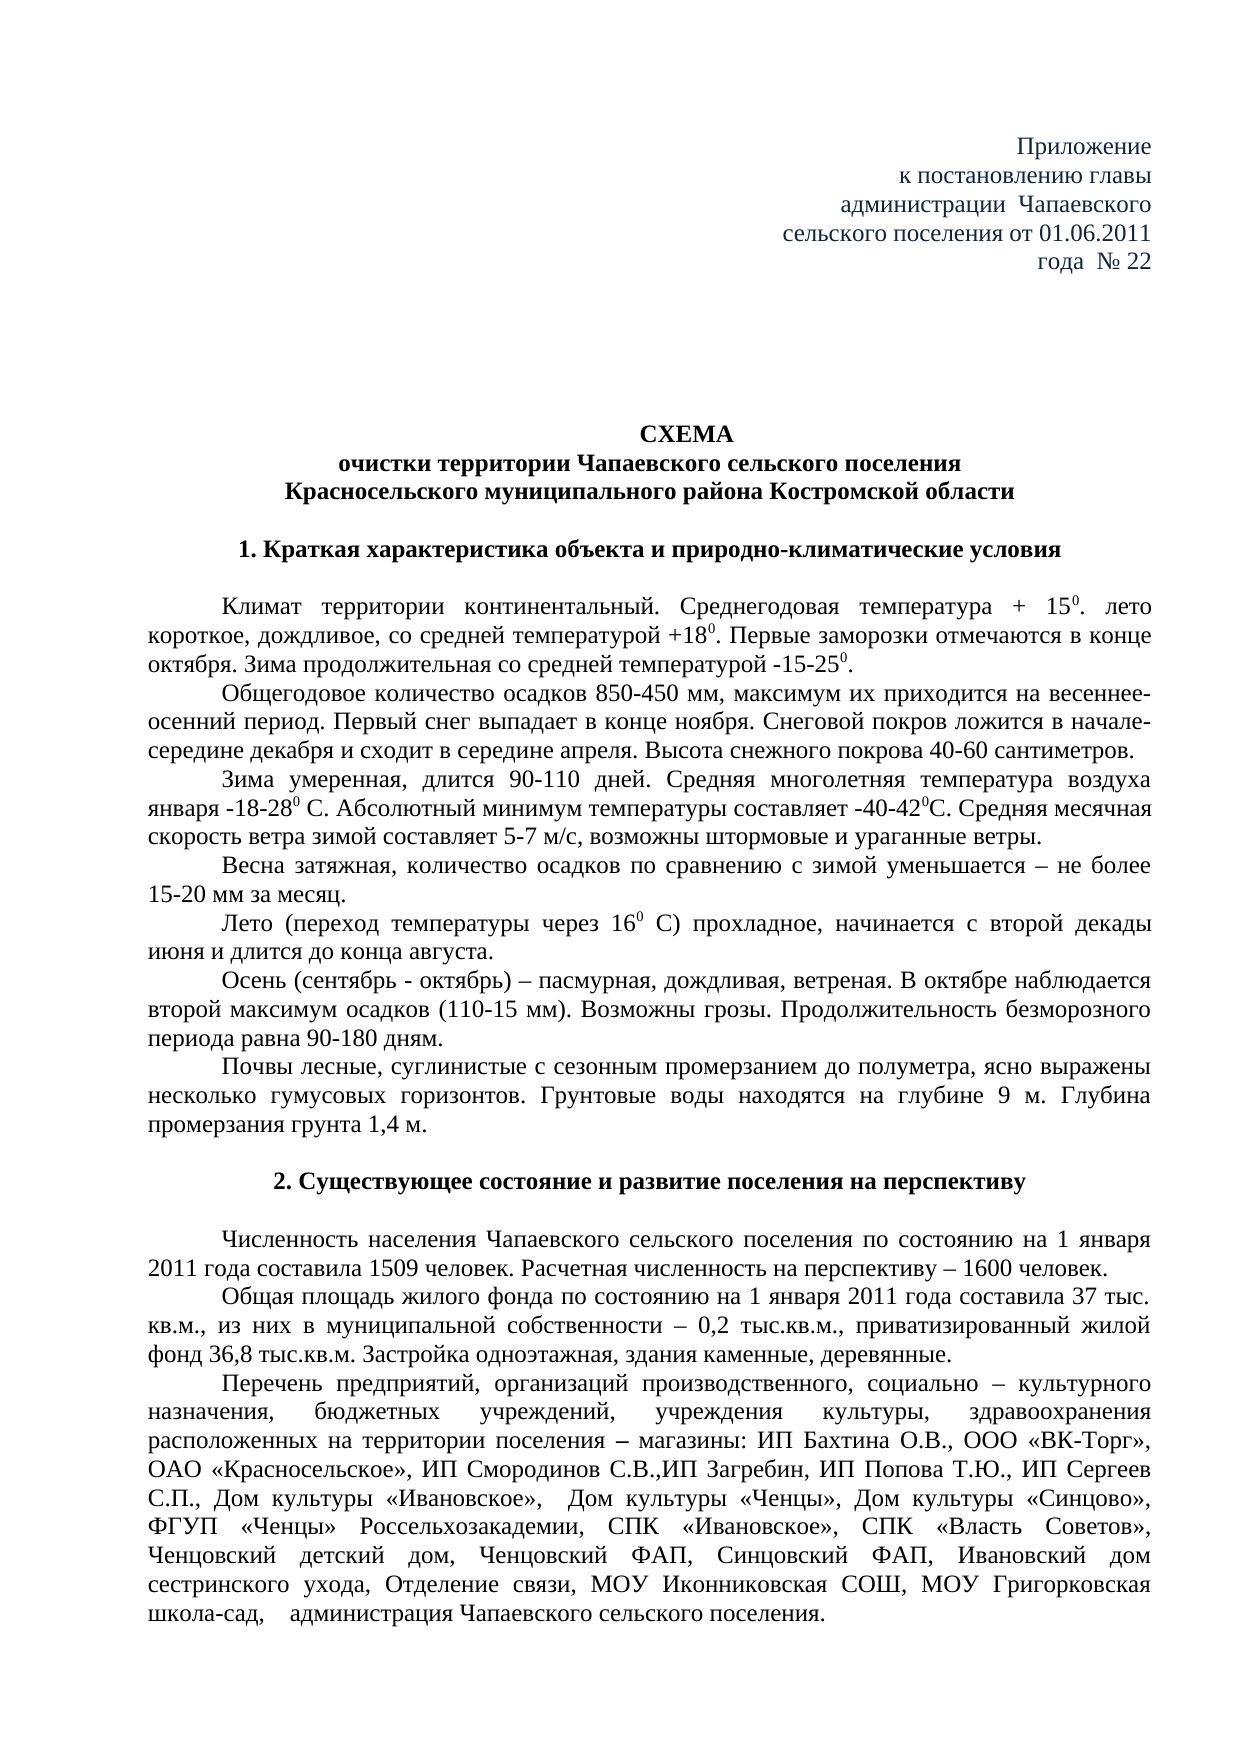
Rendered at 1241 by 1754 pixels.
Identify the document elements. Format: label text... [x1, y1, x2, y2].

text Красносельского муниципального района Костромской области [148, 476, 1152, 505]
text Перечень предприятий, организаций производственного, социально – культурного назначения, бюджетных учреждений, учреждения культуры, здравоохранения расположенных на территории поселения – магазины: ИП Бахтина О.В., ООО «ВК-Торг», ОАО «Красносельское», ИП Смородинов С.В.,ИП Загребин, ИП Попова Т.Ю., ИП Сергеев С.П., Дом культуры «Ивановское», Дом культуры «Ченцы», Дом культуры «Синцово», ФГУП «Ченцы» Россельхозакадемии, СПК «Ивановское», СПК «Власть Советов», Ченцовский детский дом, Ченцовский ФАП, Синцовский ФАП, Ивановский дом сестринского ухода, Отделение связи, МОУ Иконниковская СОШ, МОУ Григорковская школа-сад, администрация Чапаевского сельского поселения. [148, 1368, 1152, 1626]
text Климат территории континентальный. Среднегодовая температура + 150. лето короткое, дождливое, со средней температурой +180. Первые заморозки отмечаются в конце октября. Зима продолжительная со средней температурой -15-250. [148, 591, 1152, 678]
text Зима умеренная, длится 90-110 дней. Средняя многолетняя температура воздуха января -18-280 С. Абсолютный минимум температуры составляет -40-420С. Средняя месячная скорость ветра зимой составляет 5-7 м/с, возможны штормовые и ураганные ветры. [148, 764, 1152, 850]
text Приложение [738, 131, 1152, 160]
text Лето (переход температуры через 160 С) прохладное, начинается с второй декады июня и длится до конца августа. [148, 908, 1152, 965]
text Осень (сентябрь - октябрь) – пасмурная, дождливая, ветреная. В октябре наблюдается второй максимум осадков (110-). Возможны грозы. Продолжительность безморозного периода равна 90-180 дням. [148, 965, 1152, 1051]
text СХЕМА [148, 419, 1152, 448]
text Общегодовое количество осадков 850-, максимум их приходится на весеннее-осенний период. Первый снег выпадает в конце ноября. Снеговой покров ложится в начале-середине декабря и сходит в середине апреля. Высота снежного покрова 40-60 сантиметров. [148, 678, 1152, 764]
text к постановлению главы администрации Чапаевского сельского поселения от 01.06.2011 года № 22 [738, 160, 1152, 275]
text Весна затяжная, количество осадков по сравнению с зимой уменьшается – не более 15- за месяц. [148, 850, 1152, 908]
text 1. Краткая характеристика объекта и природно-климатические условия [148, 534, 1152, 563]
text Почвы лесные, суглинистые с сезонным промерзанием до полуметра, ясно выражены несколько гумусовых горизонтов. Грунтовые воды находятся на глубине . Глубина промерзания грунта . [148, 1051, 1152, 1138]
text 2. Существующее состояние и развитие поселения на перспективу [148, 1166, 1152, 1195]
text Общая площадь жилого фонда по состоянию на 1 января 2011 года составила 37 тыс. кв.м., из них в муниципальной собственности – 0,2 тыс.кв.м., приватизированный жилой фонд 36,8 тыс.кв.м. Застройка одноэтажная, здания каменные, деревянные. [148, 1281, 1152, 1368]
text Численность населения Чапаевского сельского поселения по состоянию на 1 января 2011 года составила 1509 человек. Расчетная численность на перспективу – 1600 человек. [148, 1224, 1152, 1281]
text очистки территории Чапаевского сельского поселения [148, 448, 1152, 476]
